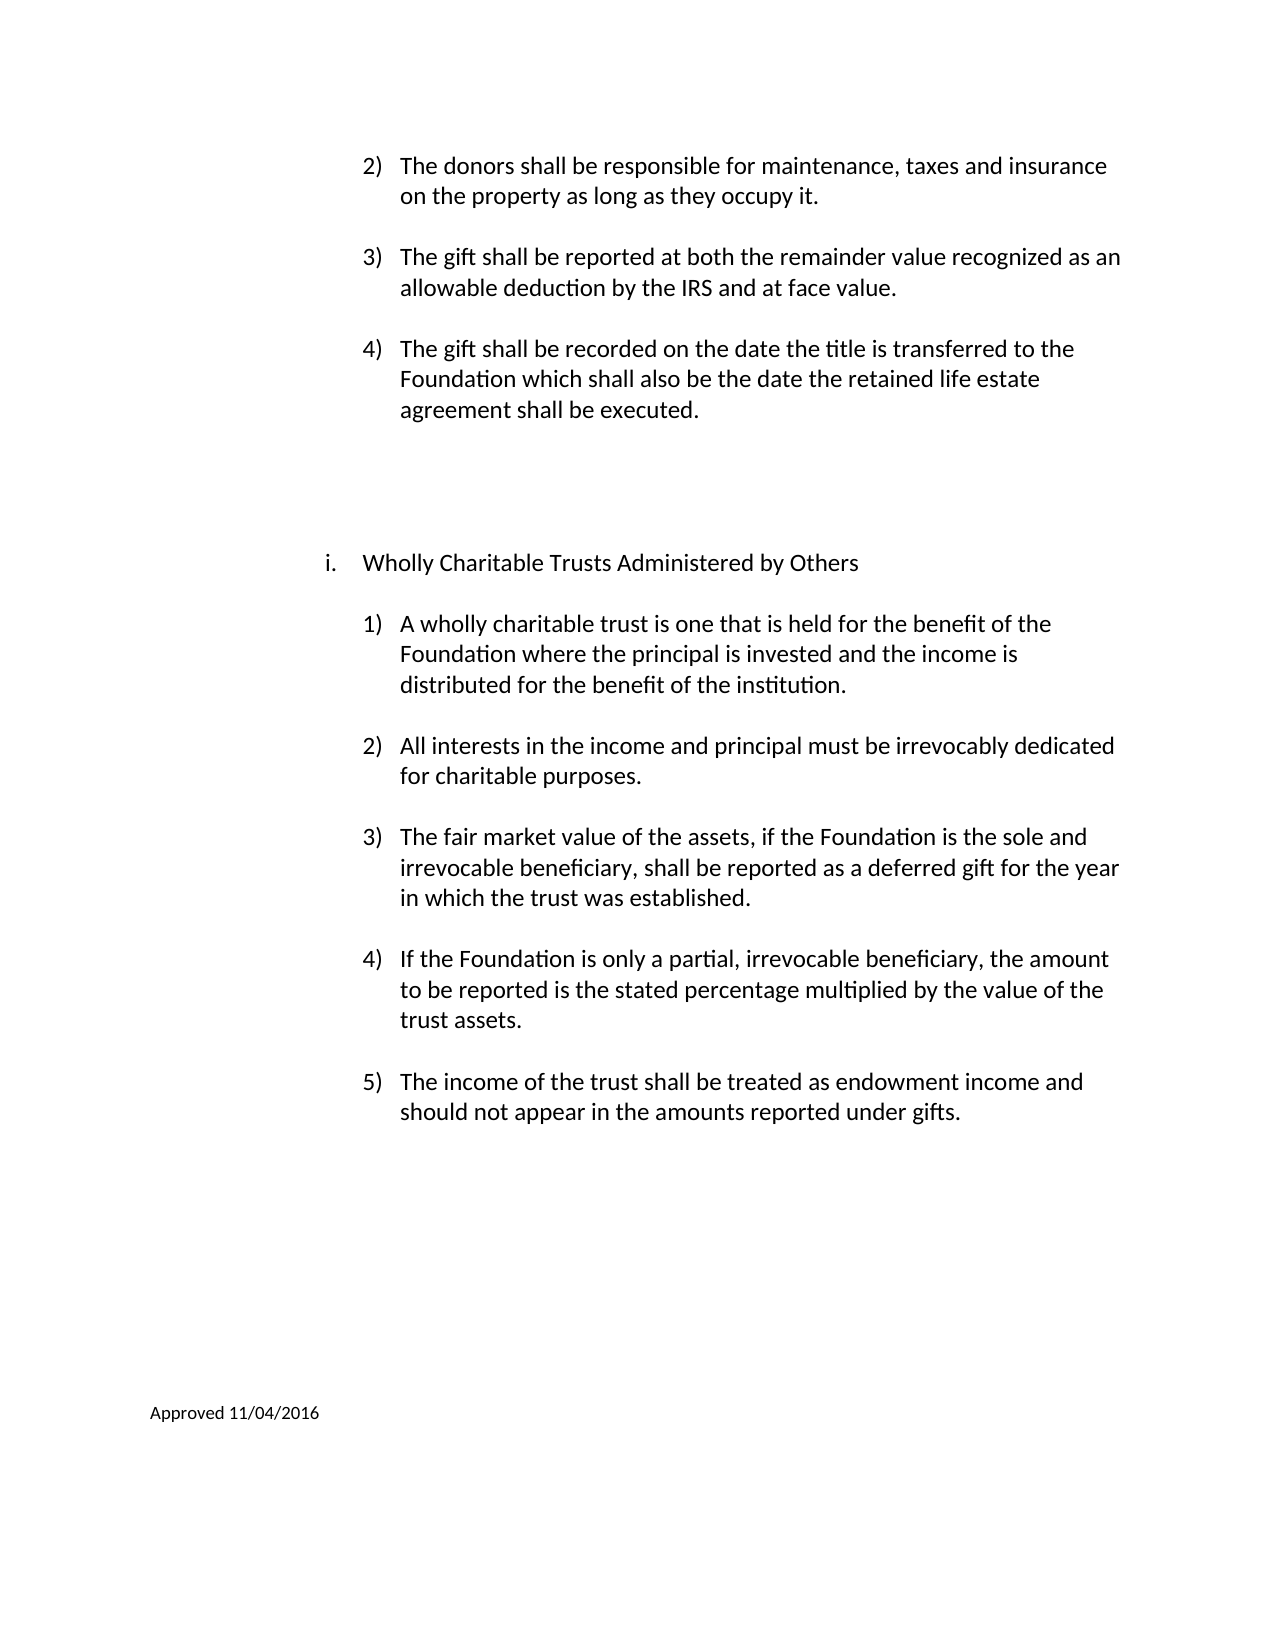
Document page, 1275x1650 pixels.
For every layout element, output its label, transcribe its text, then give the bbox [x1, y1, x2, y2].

list The income of the trust shall be treated as endowment income and should not appear in the amounts reported under gifts. [362, 1066, 1125, 1127]
list A wholly charitable trust is one that is held for the benefit of the Foundation where the principal is invested and the income is distributed for the benefit of the institution. [362, 608, 1125, 699]
list All interests in the income and principal must be irrevocably dedicated for charitable purposes. [362, 730, 1125, 791]
list The gift shall be reported at both the remainder value recognized as an allowable deduction by the IRS and at face value. [362, 242, 1125, 303]
list The donors shall be responsible for maintenance, taxes and insurance on the property as long as they occupy it. [362, 150, 1125, 211]
list Wholly Charitable Trusts Administered by Others [325, 547, 1125, 577]
list The gift shall be recorded on the date the title is transferred to the Foundation which shall also be the date the retained life estate agreement shall be executed. [362, 333, 1125, 425]
text Approved 11/04/2016 [150, 1401, 1125, 1424]
list The fair market value of the assets, if the Foundation is the sole and irrevocable beneficiary, shall be reported as a deferred gift for the year in which the trust was established. [362, 821, 1125, 913]
list If the Foundation is only a partial, irrevocable beneficiary, the amount to be reported is the stated percentage multiplied by the value of the trust assets. [362, 943, 1125, 1035]
